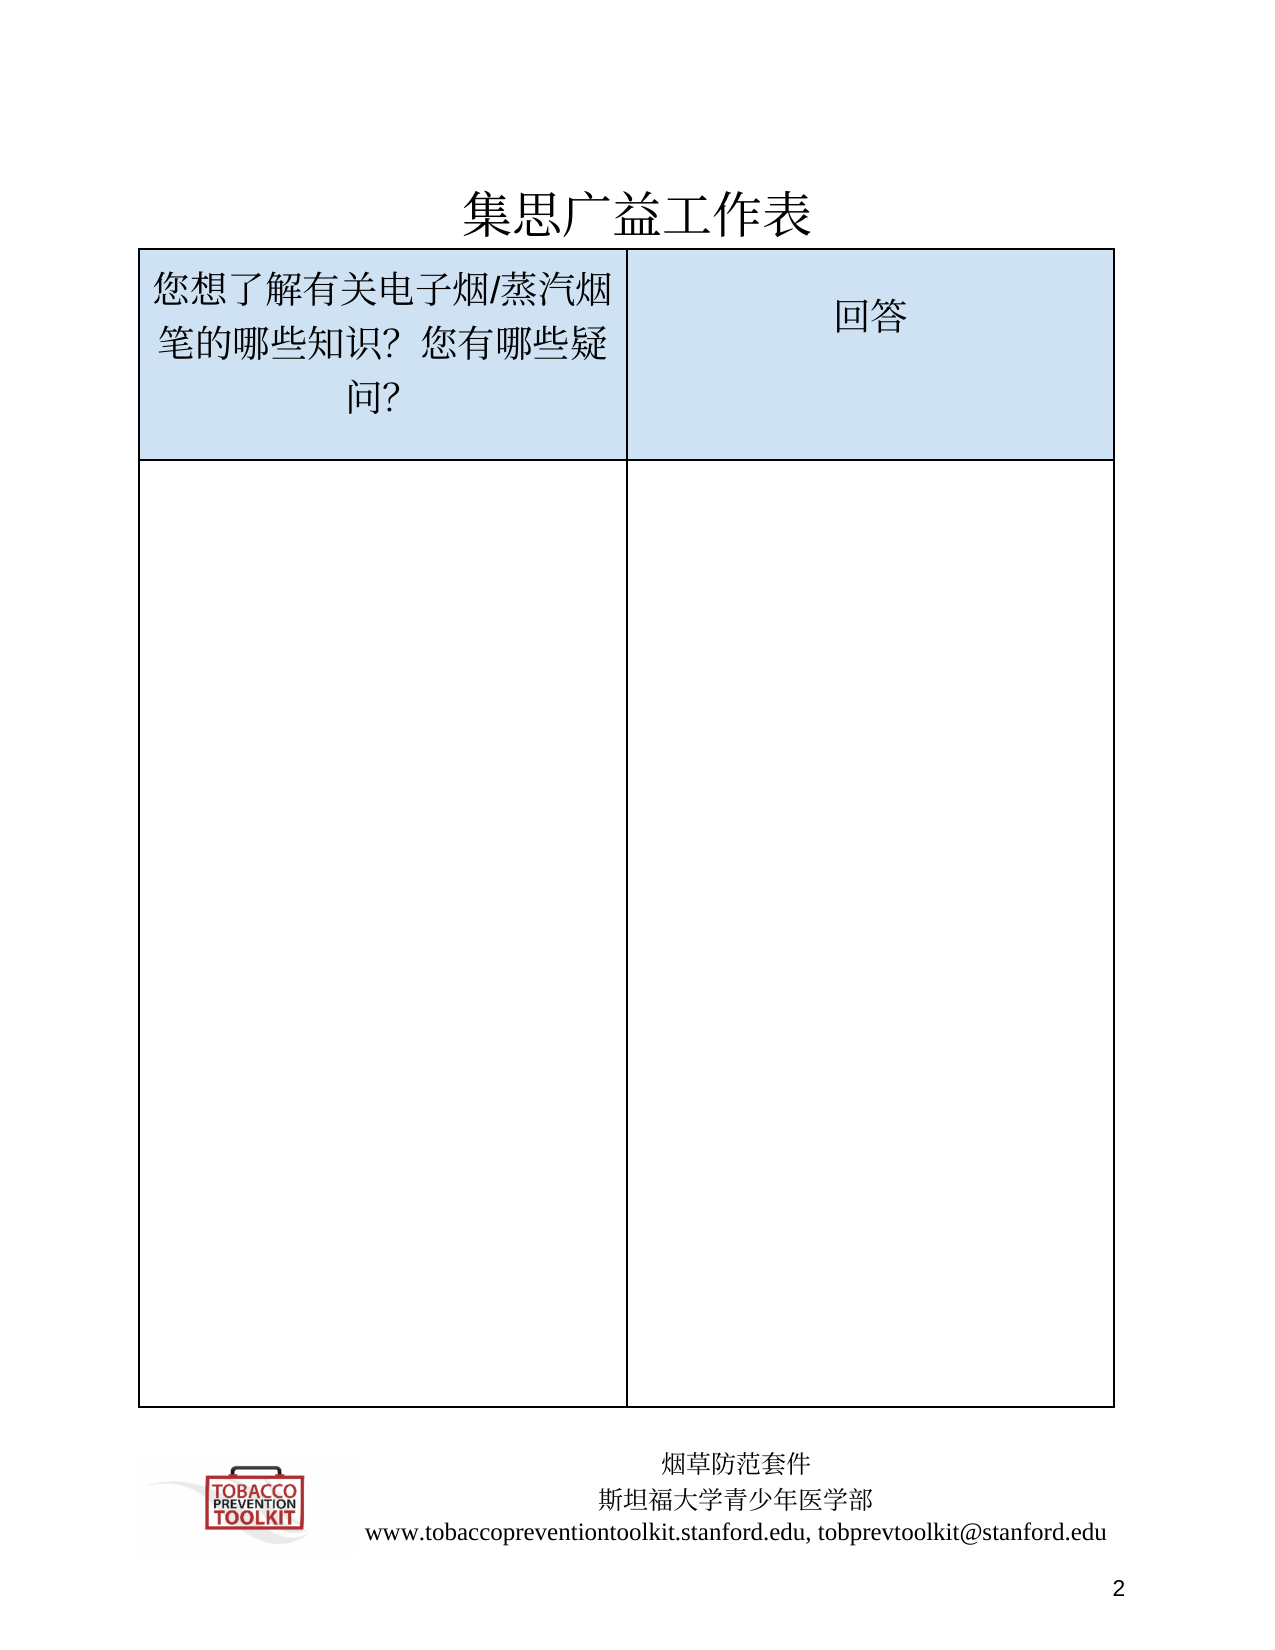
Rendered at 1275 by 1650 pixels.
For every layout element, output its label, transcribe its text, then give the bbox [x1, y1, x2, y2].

text 集思广益工作表 [150, 176, 1125, 248]
picture [150, 1470, 342, 1545]
table_header 回答 [628, 250, 1113, 459]
table_cell [140, 461, 626, 1406]
table_header 您想了解有关电子烟/蒸汽烟笔的哪些知识？您有哪些疑问？ [140, 250, 626, 459]
table_cell [628, 461, 1113, 1406]
